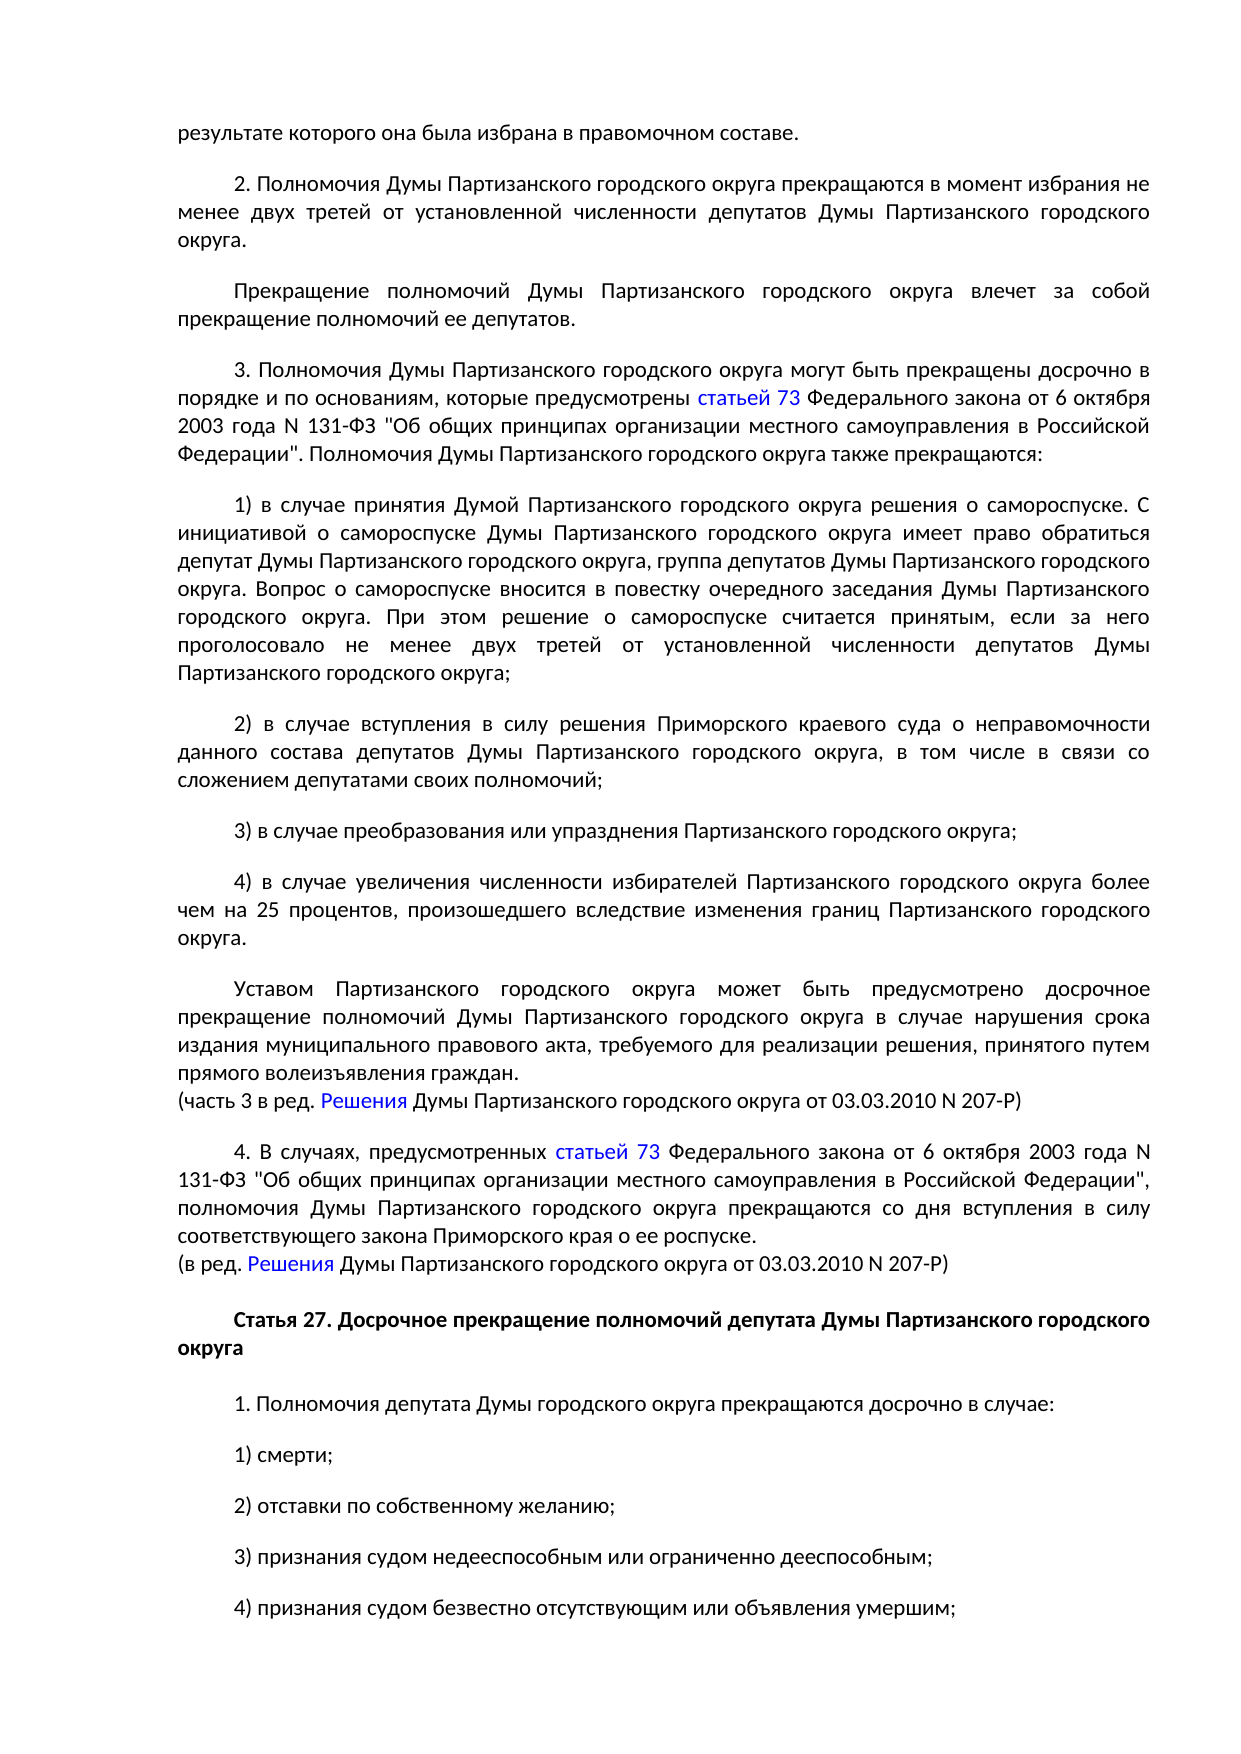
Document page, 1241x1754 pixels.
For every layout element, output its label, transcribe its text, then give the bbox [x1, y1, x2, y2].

text 1. Полномочия депутата Думы городского округа прекращаются досрочно в случае: [177, 1389, 1152, 1417]
text 2. Полномочия Думы Партизанского городского округа прекращаются в момент избрания не менее двух третей от установленной численности депутатов Думы Партизанского городского округа. [177, 169, 1152, 253]
text Уставом Партизанского городского округа может быть предусмотрено досрочное прекращение полномочий Думы Партизанского городского округа в случае нарушения срока издания муниципального правового акта, требуемого для реализации решения, принятого путем прямого волеизъявления граждан. [177, 974, 1152, 1086]
text Прекращение полномочий Думы Партизанского городского округа влечет за собой прекращение полномочий ее депутатов. [177, 276, 1152, 332]
text 4) в случае увеличения численности избирателей Партизанского городского округа более чем на 25 процентов, произошедшего вследствие изменения границ Партизанского городского округа. [177, 867, 1152, 951]
text 3. Полномочия Думы Партизанского городского округа могут быть прекращены досрочно в порядке и по основаниям, которые предусмотрены статьей 73 Федерального закона от 6 октября 2003 года N 131-ФЗ "Об общих принципах организации местного самоуправления в Российской Федерации". Полномочия Думы Партизанского городского округа также прекращаются: [177, 355, 1152, 467]
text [177, 118, 1152, 146]
title Статья 27. Досрочное прекращение полномочий депутата Думы Партизанского городского округа [177, 1305, 1152, 1361]
text 3) признания судом недееспособным или ограниченно дееспособным; [177, 1542, 1152, 1570]
text 4) признания судом безвестно отсутствующим или объявления умершим; [177, 1593, 1152, 1621]
text (часть 3 в ред. Решения Думы Партизанского городского округа от 03.03.2010 N 207-Р) [177, 1086, 1152, 1114]
text 3) в случае преобразования или упразднения Партизанского городского округа; [177, 816, 1152, 844]
text 2) отставки по собственному желанию; [177, 1491, 1152, 1519]
text 1) в случае принятия Думой Партизанского городского округа решения о самороспуске. С инициативой о самороспуске Думы Партизанского городского округа имеет право обратиться депутат Думы Партизанского городского округа, группа депутатов Думы Партизанского городского округа. Вопрос о самороспуске вносится в повестку очередного заседания Думы Партизанского городского округа. При этом решение о самороспуске считается принятым, если за него проголосовало не менее двух третей от установленной численности депутатов Думы Партизанского городского округа; [177, 490, 1152, 686]
text (в ред. Решения Думы Партизанского городского округа от 03.03.2010 N 207-Р) [177, 1249, 1152, 1277]
text 4. В случаях, предусмотренных статьей 73 Федерального закона от 6 октября 2003 года N 131-ФЗ "Об общих принципах организации местного самоуправления в Российской Федерации", полномочия Думы Партизанского городского округа прекращаются со дня вступления в силу соответствующего закона Приморского края о ее роспуске. [177, 1137, 1152, 1249]
text 1) смерти; [177, 1440, 1152, 1468]
text 2) в случае вступления в силу решения Приморского краевого суда о неправомочности данного состава депутатов Думы Партизанского городского округа, в том числе в связи со сложением депутатами своих полномочий; [177, 709, 1152, 793]
